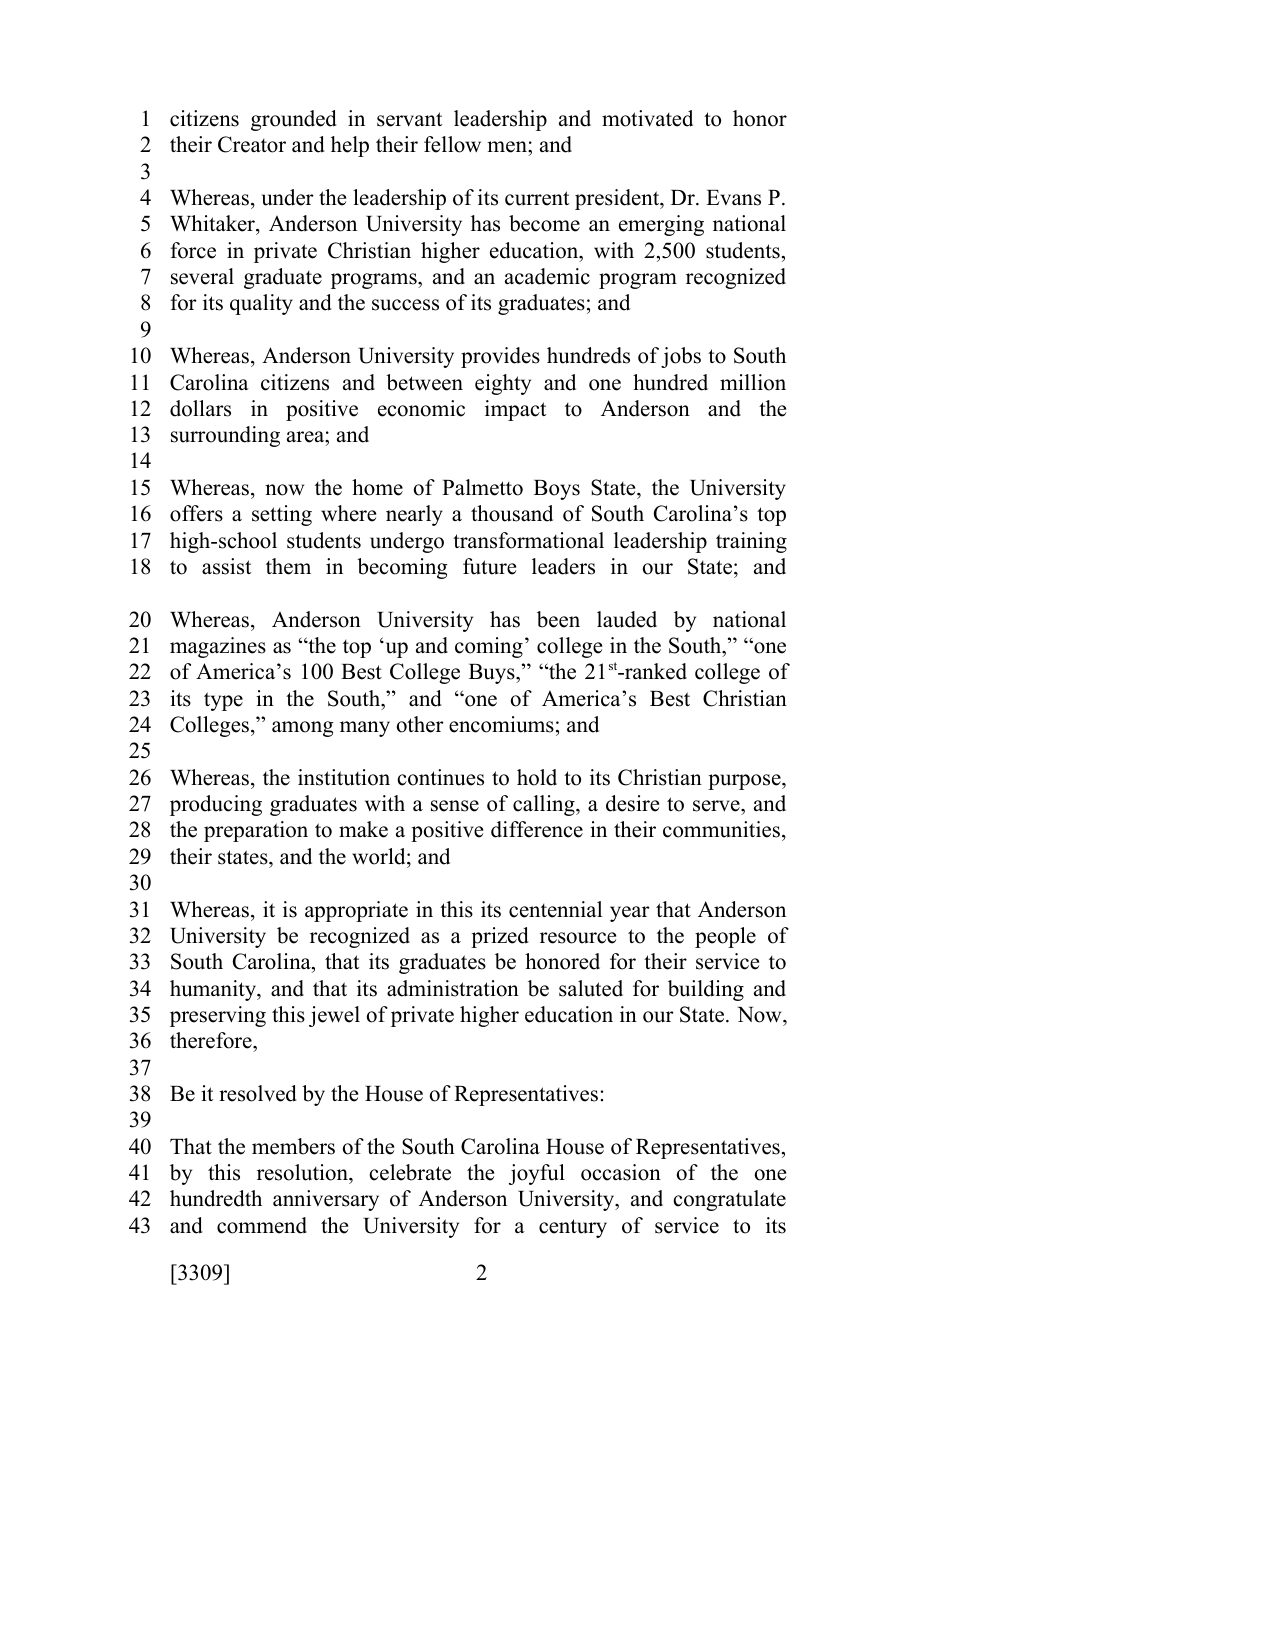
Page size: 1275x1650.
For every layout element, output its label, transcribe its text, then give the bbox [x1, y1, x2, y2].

text Whereas, it is appropriate in this its centennial year that Anderson University be recognized as a prized resource to the people of South Carolina, that its graduates be honored for their service to humanity, and that its administration be saluted for building and preserving this jewel of private higher education in our State. Now, therefore, [169, 896, 787, 1054]
text Whereas, now the home of Palmetto Boys State, the University offers a setting where nearly a thousand of South Carolina’s top high-school students undergo transformational leadership training to assist them in becoming future leaders in our State; and [169, 474, 787, 606]
text Whereas, Anderson University has been lauded by national magazines as “the top ‘up and coming’ college in the South,” “one of America’s 100 Best College Buys,” “the 21st-ranked college of its type in the South,” and “one of America’s Best Christian Colleges,” among many other encomiums; and [169, 606, 787, 737]
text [169, 1133, 787, 1238]
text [169, 105, 787, 158]
text Whereas, the institution continues to hold to its Christian purpose, producing graduates with a sense of calling, a desire to serve, and the preparation to make a positive difference in their communities, their states, and the world; and [169, 764, 787, 869]
text Whereas, under the leadership of its current president, Dr. Evans P. Whitaker, Anderson University has become an emerging national force in private Christian higher education, with 2,500 students, several graduate programs, and an academic program recognized for its quality and the success of its graduates; and [169, 184, 787, 316]
text Be it resolved by the House of Representatives: [169, 1080, 787, 1106]
text Whereas, Anderson University provides hundreds of jobs to South Carolina citizens and between eighty and one hundred million dollars in positive economic impact to Anderson and the surrounding area; and [169, 342, 787, 448]
